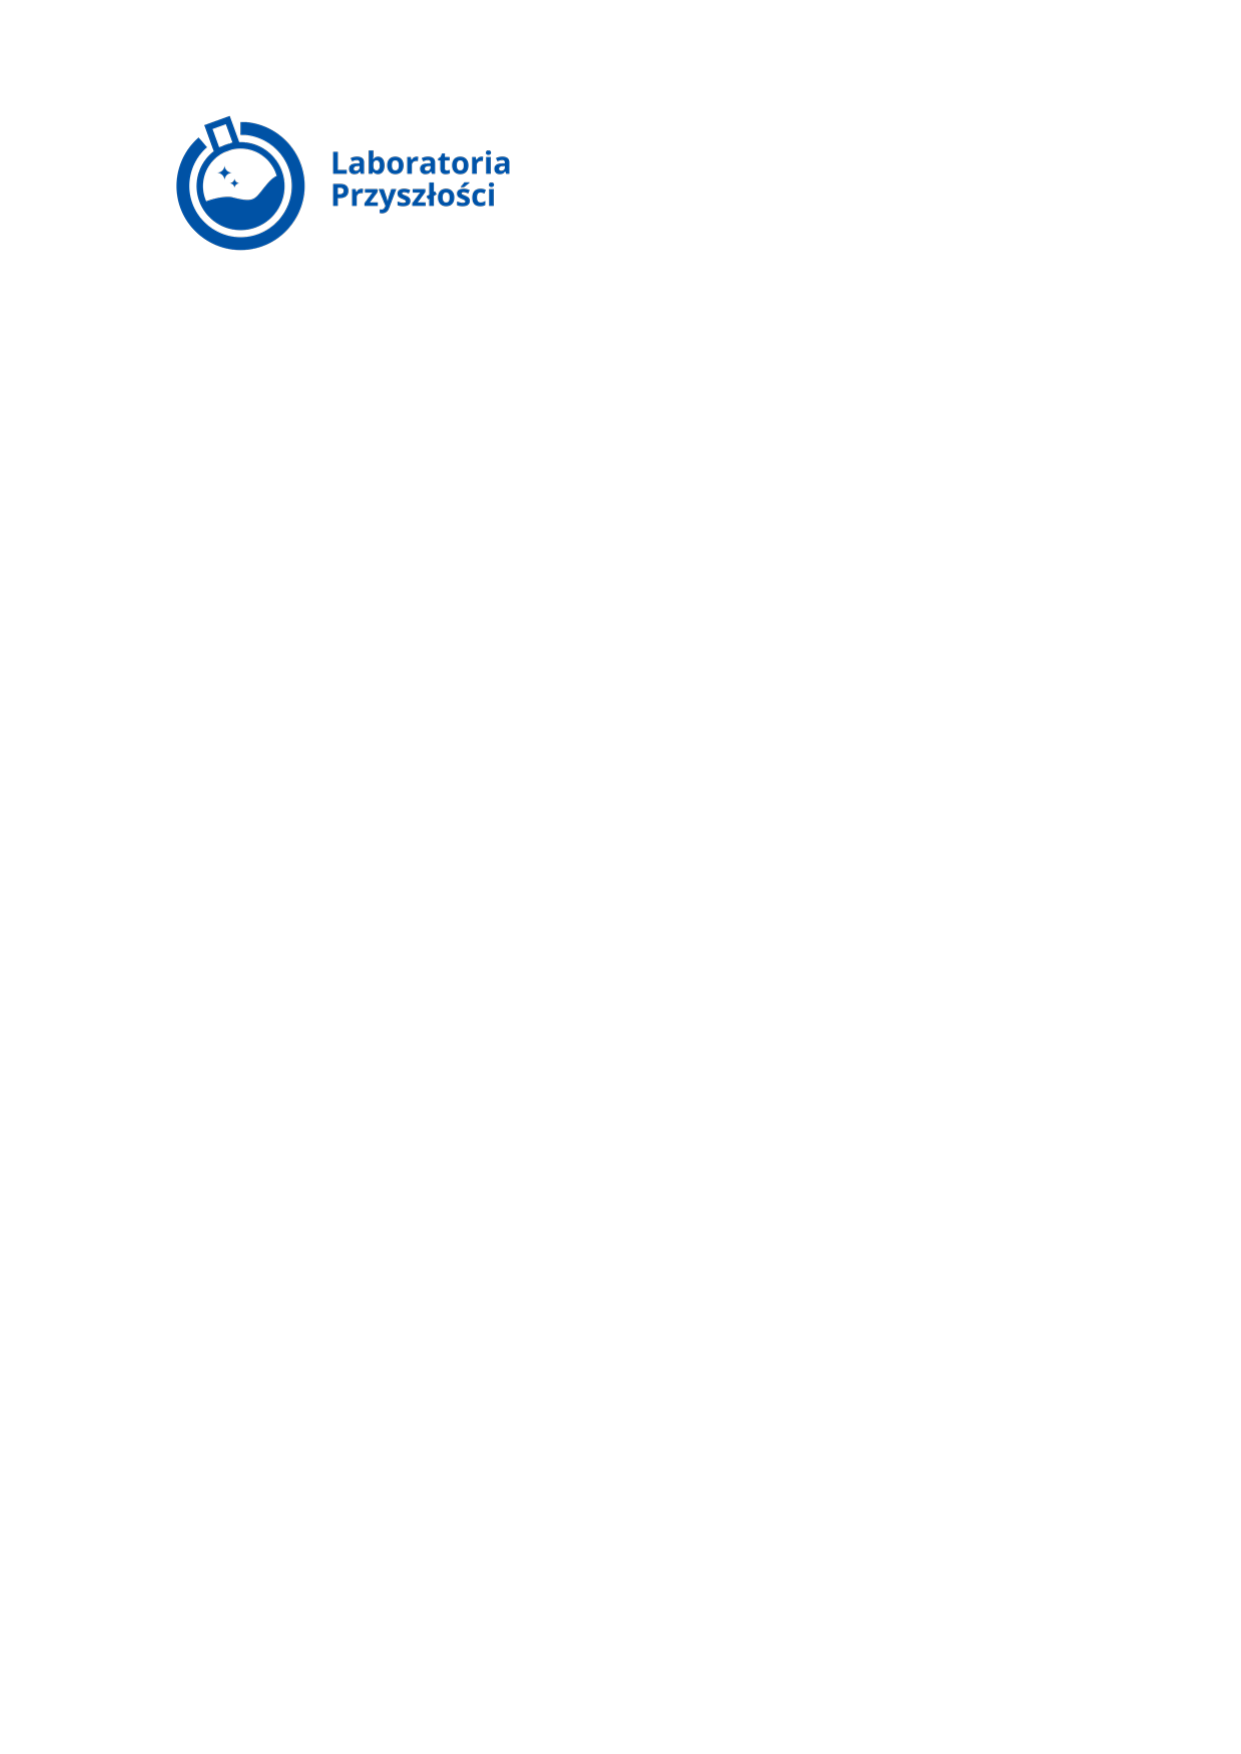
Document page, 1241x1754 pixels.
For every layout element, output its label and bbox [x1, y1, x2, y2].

picture [147, 73, 539, 293]
